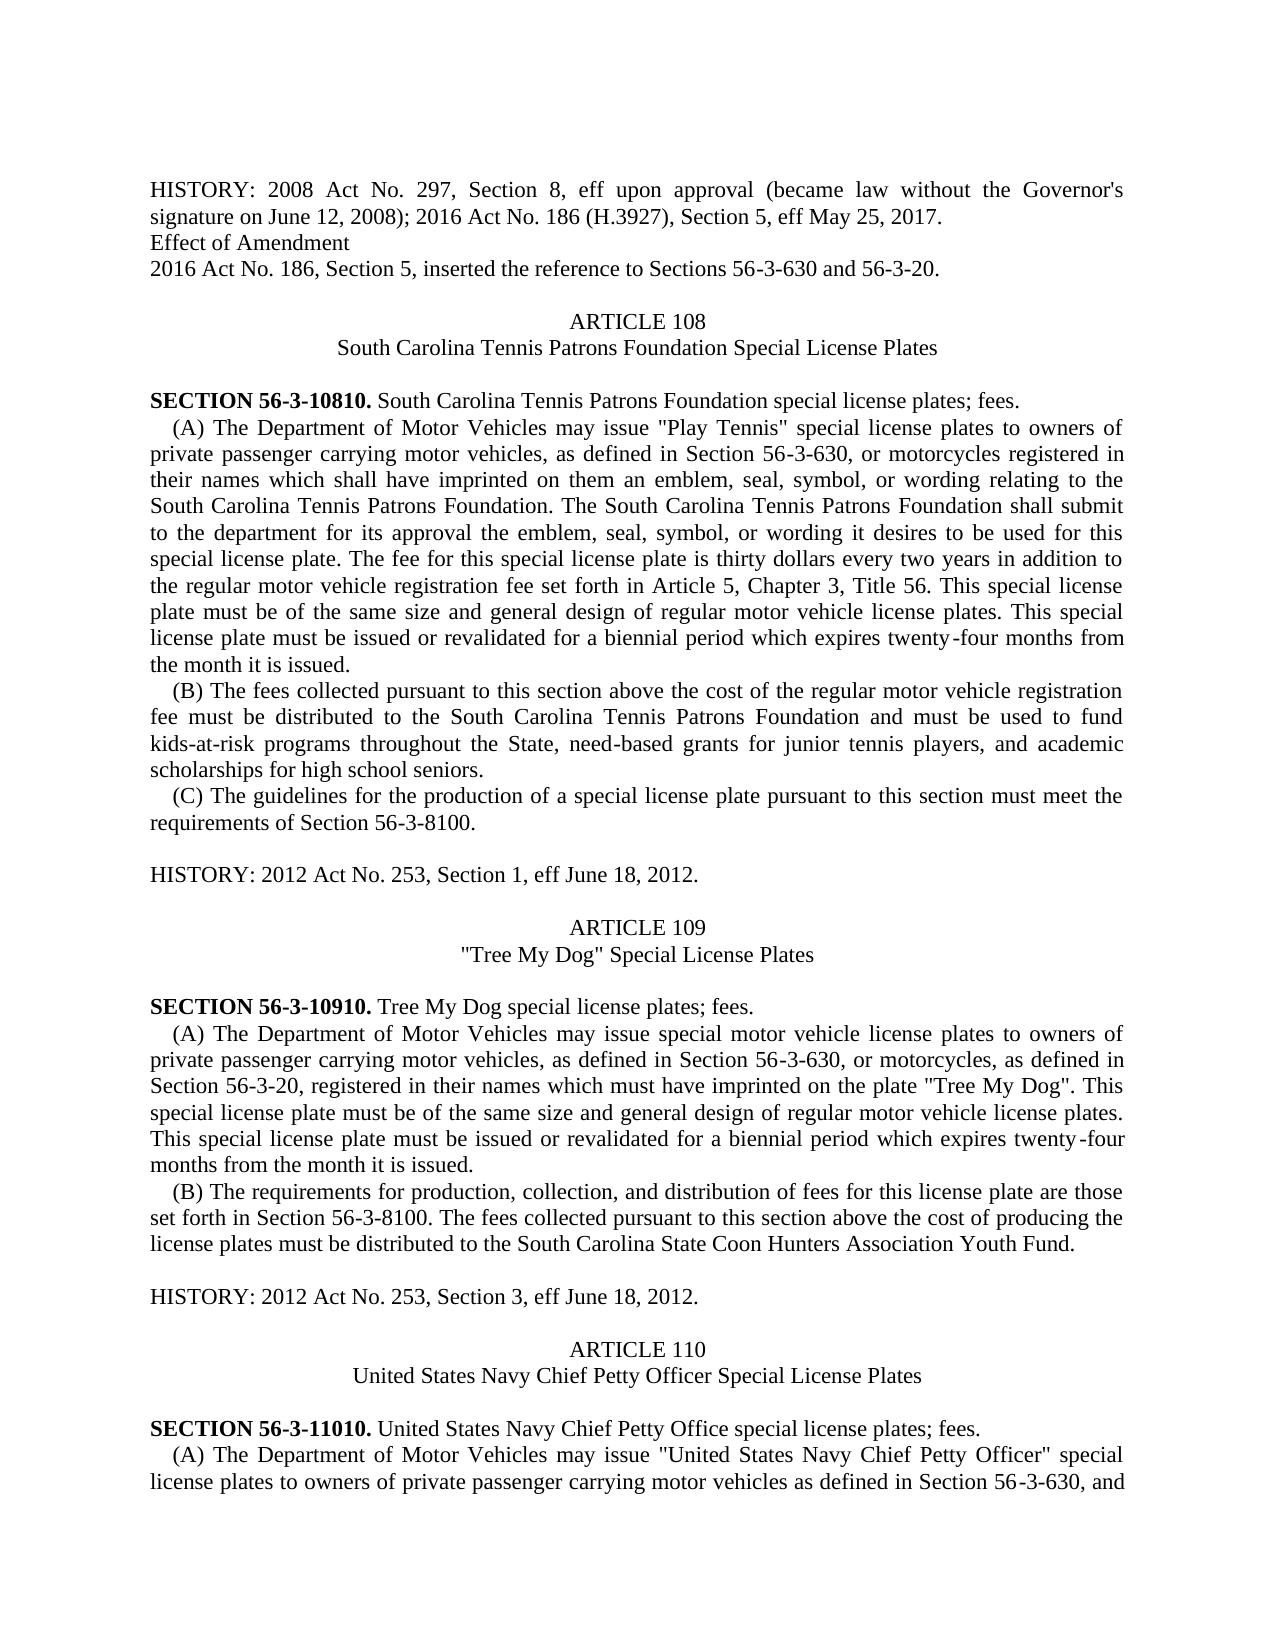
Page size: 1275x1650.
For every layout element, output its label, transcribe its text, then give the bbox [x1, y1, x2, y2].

text SECTION 56-3-10910. Tree My Dog special license plates; fees. [150, 993, 1125, 1020]
text HISTORY: 2008 Act No. 297, Section 8, eff upon approval (became law without the Governor's signature on June 12, 2008); 2016 Act No. 186 (H.3927), Section 5, eff May 25, 2017. [150, 176, 1125, 229]
text SECTION 56-3-11010. United States Navy Chief Petty Office special license plates; fees. [150, 1415, 1125, 1441]
text (B) The fees collected pursuant to this section above the cost of the regular motor vehicle registration fee must be distributed to the South Carolina Tennis Patrons Foundation and must be used to fund kids-at-risk programs throughout the State, need-based grants for junior tennis players, and academic scholarships for high school seniors. [150, 677, 1125, 782]
text "Tree My Dog" Special License Plates [150, 941, 1125, 967]
text United States Navy Chief Petty Officer Special License Plates [150, 1362, 1125, 1389]
text (A) The Department of Motor Vehicles may issue special motor vehicle license plates to owners of private passenger carrying motor vehicles, as defined in Section 56-3-630, or motorcycles, as defined in Section 56-3-20, registered in their names which must have imprinted on the plate "Tree My Dog". This special license plate must be of the same size and general design of regular motor vehicle license plates. This special license plate must be issued or revalidated for a biennial period which expires twenty-four months from the month it is issued. [150, 1020, 1125, 1178]
text (C) The guidelines for the production of a special license plate pursuant to this section must meet the requirements of Section 56-3-8100. [150, 782, 1125, 835]
text ARTICLE 108 [150, 308, 1125, 334]
text ARTICLE 110 [150, 1336, 1125, 1362]
text 2016 Act No. 186, Section 5, inserted the reference to Sections 56-3-630 and 56-3-20. [150, 255, 1125, 282]
text HISTORY: 2012 Act No. 253, Section 1, eff June 18, 2012. [150, 862, 1125, 888]
text (B) The requirements for production, collection, and distribution of fees for this license plate are those set forth in Section 56-3-8100. The fees collected pursuant to this section above the cost of producing the license plates must be distributed to the South Carolina State Coon Hunters Association Youth Fund. [150, 1178, 1125, 1257]
text ARTICLE 109 [150, 914, 1125, 941]
text HISTORY: 2012 Act No. 253, Section 3, eff June 18, 2012. [150, 1283, 1125, 1309]
text (A) The Department of Motor Vehicles may issue "Play Tennis" special license plates to owners of private passenger carrying motor vehicles, as defined in Section 56-3-630, or motorcycles registered in their names which shall have imprinted on them an emblem, seal, symbol, or wording relating to the South Carolina Tennis Patrons Foundation. The South Carolina Tennis Patrons Foundation shall submit to the department for its approval the emblem, seal, symbol, or wording it desires to be used for this special license plate. The fee for this special license plate is thirty dollars every two years in addition to the regular motor vehicle registration fee set forth in Article 5, Chapter 3, Title 56. This special license plate must be of the same size and general design of regular motor vehicle license plates. This special license plate must be issued or revalidated for a biennial period which expires twenty-four months from the month it is issued. [150, 413, 1125, 677]
text SECTION 56-3-10810. South Carolina Tennis Patrons Foundation special license plates; fees. [150, 387, 1125, 413]
text South Carolina Tennis Patrons Foundation Special License Plates [150, 334, 1125, 361]
text Effect of Amendment [150, 229, 1125, 255]
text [150, 1441, 1125, 1494]
